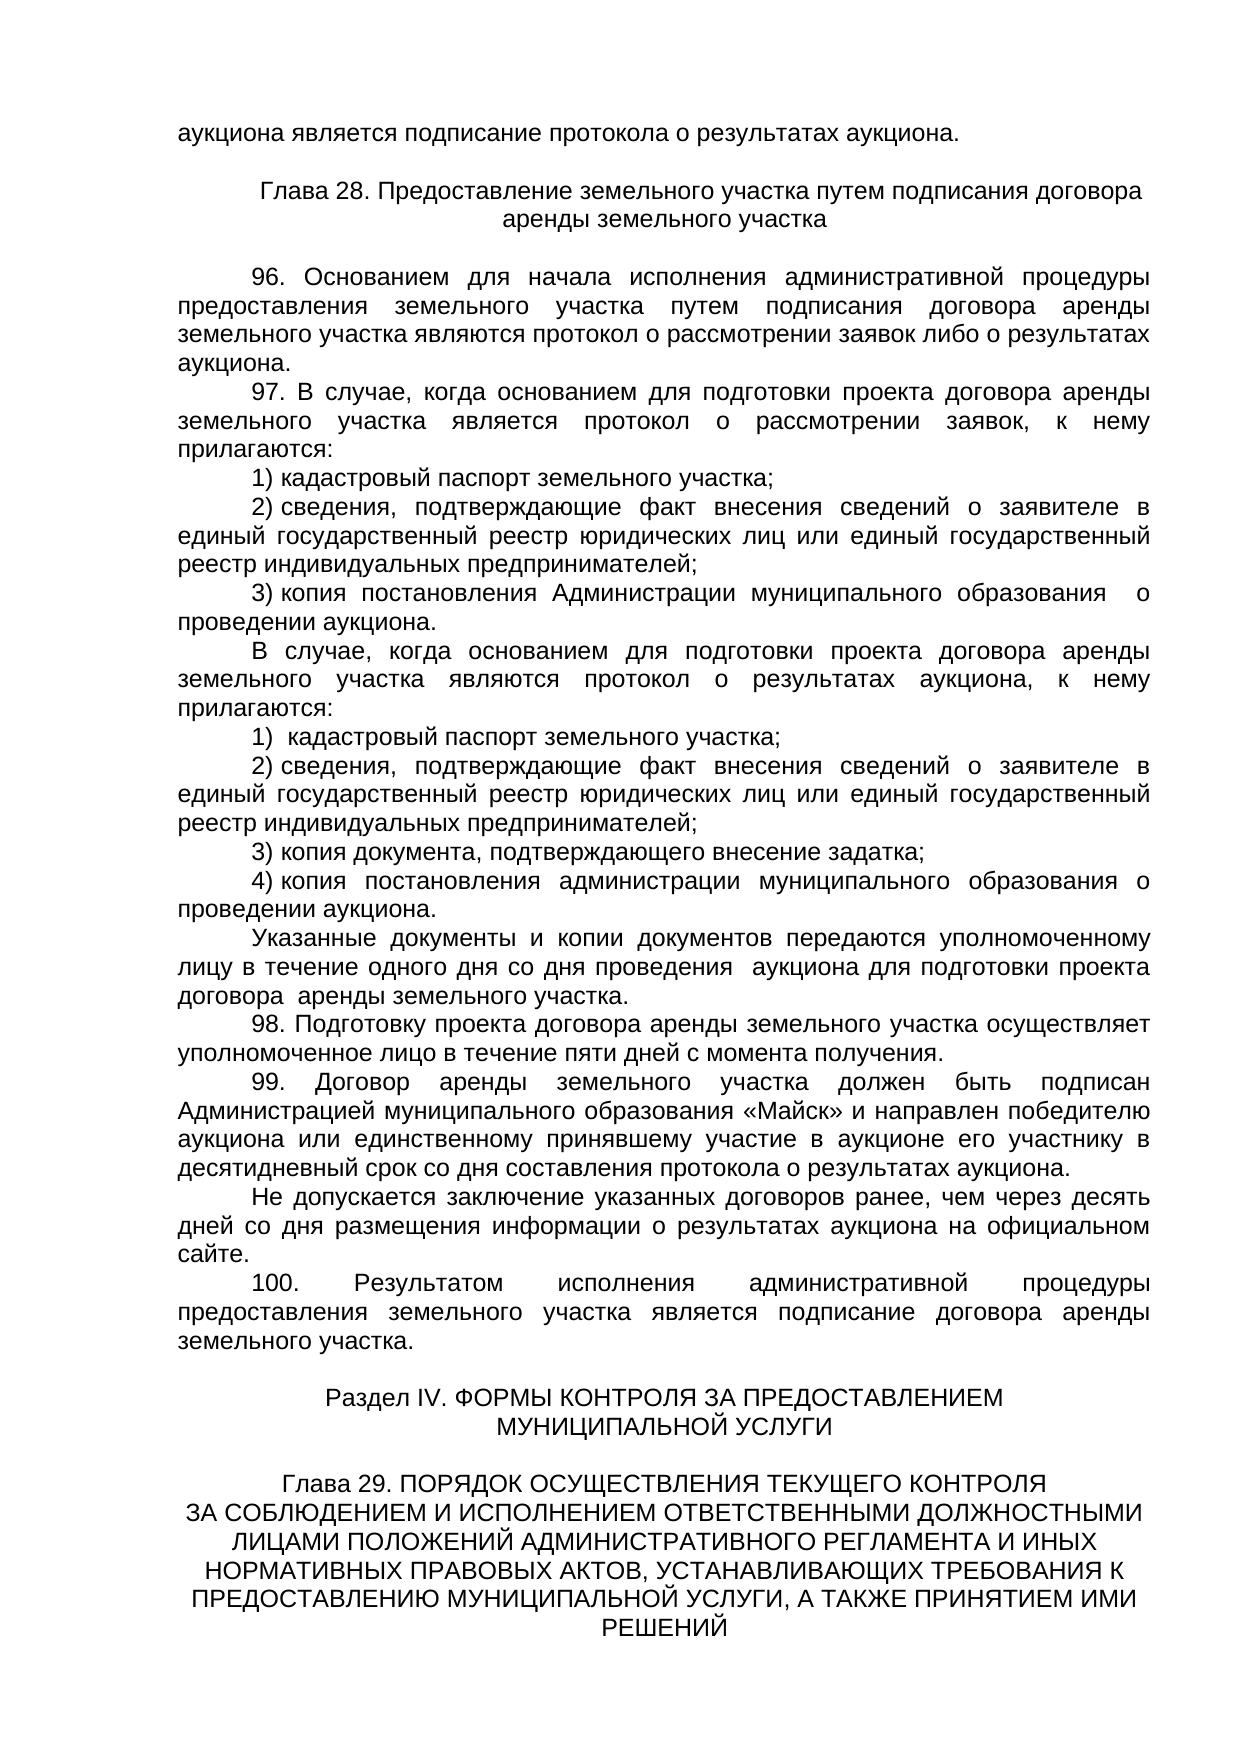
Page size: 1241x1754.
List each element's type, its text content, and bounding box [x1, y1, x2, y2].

text Глава 29. ПОРЯДОК ОСУЩЕСТВЛЕНИЯ ТЕКУЩЕГО КОНТРОЛЯ [177, 1469, 1152, 1498]
text ЗА СОБЛЮДЕНИЕМ И ИСПОЛНЕНИЕМ ОТВЕТСТВЕННЫМИ ДОЛЖНОСТНЫМИ ЛИЦАМИ ПОЛОЖЕНИЙ АДМИНИСТРАТИВНОГО РЕГЛАМЕНТА И ИНЫХ НОРМАТИВНЫХ ПРАВОВЫХ АКТОВ, УСТАНАВЛИВАЮЩИХ ТРЕБОВАНИЯ К ПРЕДОСТАВЛЕНИЮ МУНИЦИПАЛЬНОЙ УСЛУГИ, А ТАКЖЕ ПРИНЯТИЕМ ИМИ РЕШЕНИЙ [177, 1498, 1152, 1642]
list копия постановления администрации муниципального образования о проведении аукциона. [177, 866, 1152, 923]
list копия документа, подтверждающего внесение задатка; [177, 837, 1152, 866]
text Не допускается заключение указанных договоров ранее, чем через десять дней со дня размещения информации о результатах аукциона на официальном сайте. [177, 1182, 1152, 1268]
list кадастровый паспорт земельного участка; [177, 463, 1152, 492]
text МУНИЦИПАЛЬНОЙ УСЛУГИ [177, 1412, 1152, 1441]
text 96. Основанием для начала исполнения административной процедуры предоставления земельного участка путем подписания договора аренды земельного участка являются протокол о рассмотрении заявок либо о результатах аукциона. [177, 262, 1152, 377]
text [177, 118, 1152, 147]
text Указанные документы и копии документов передаются уполномоченному лицу в течение одного дня со дня проведения аукциона для подготовки проекта договора аренды земельного участка. [177, 923, 1152, 1009]
text 99. Договор аренды земельного участка должен быть подписан Администрацией муниципального образования «Майск» и направлен победителю аукциона или единственному принявшему участие в аукционе его участнику в десятидневный срок со дня составления протокола о результатах аукциона. [177, 1067, 1152, 1182]
text Глава 28. Предоставление земельного участка путем подписания договора аренды земельного участка [177, 176, 1152, 233]
list копия постановления Администрации муниципального образования о проведении аукциона. [177, 578, 1152, 636]
text Раздел IV. ФОРМЫ КОНТРОЛЯ ЗА ПРЕДОСТАВЛЕНИЕМ [177, 1383, 1152, 1412]
text В случае, когда основанием для подготовки проекта договора аренды земельного участка являются протокол о результатах аукциона, к нему прилагаются: [177, 636, 1152, 722]
text 97. В случае, когда основанием для подготовки проекта договора аренды земельного участка является протокол о рассмотрении заявок, к нему прилагаются: [177, 377, 1152, 463]
list сведения, подтверждающие факт внесения сведений о заявителе в единый государственный реестр юридических лиц или единый государственный реестр индивидуальных предпринимателей; [177, 492, 1152, 578]
list сведения, подтверждающие факт внесения сведений о заявителе в единый государственный реестр юридических лиц или единый государственный реестр индивидуальных предпринимателей; [177, 751, 1152, 837]
text 100. Результатом исполнения административной процедуры предоставления земельного участка является подписание договора аренды земельного участка. [177, 1268, 1152, 1354]
text 98. Подготовку проекта договора аренды земельного участка осуществляет уполномоченное лицо в течение пяти дней с момента получения. [177, 1009, 1152, 1067]
list кадастровый паспорт земельного участка; [177, 722, 1152, 751]
